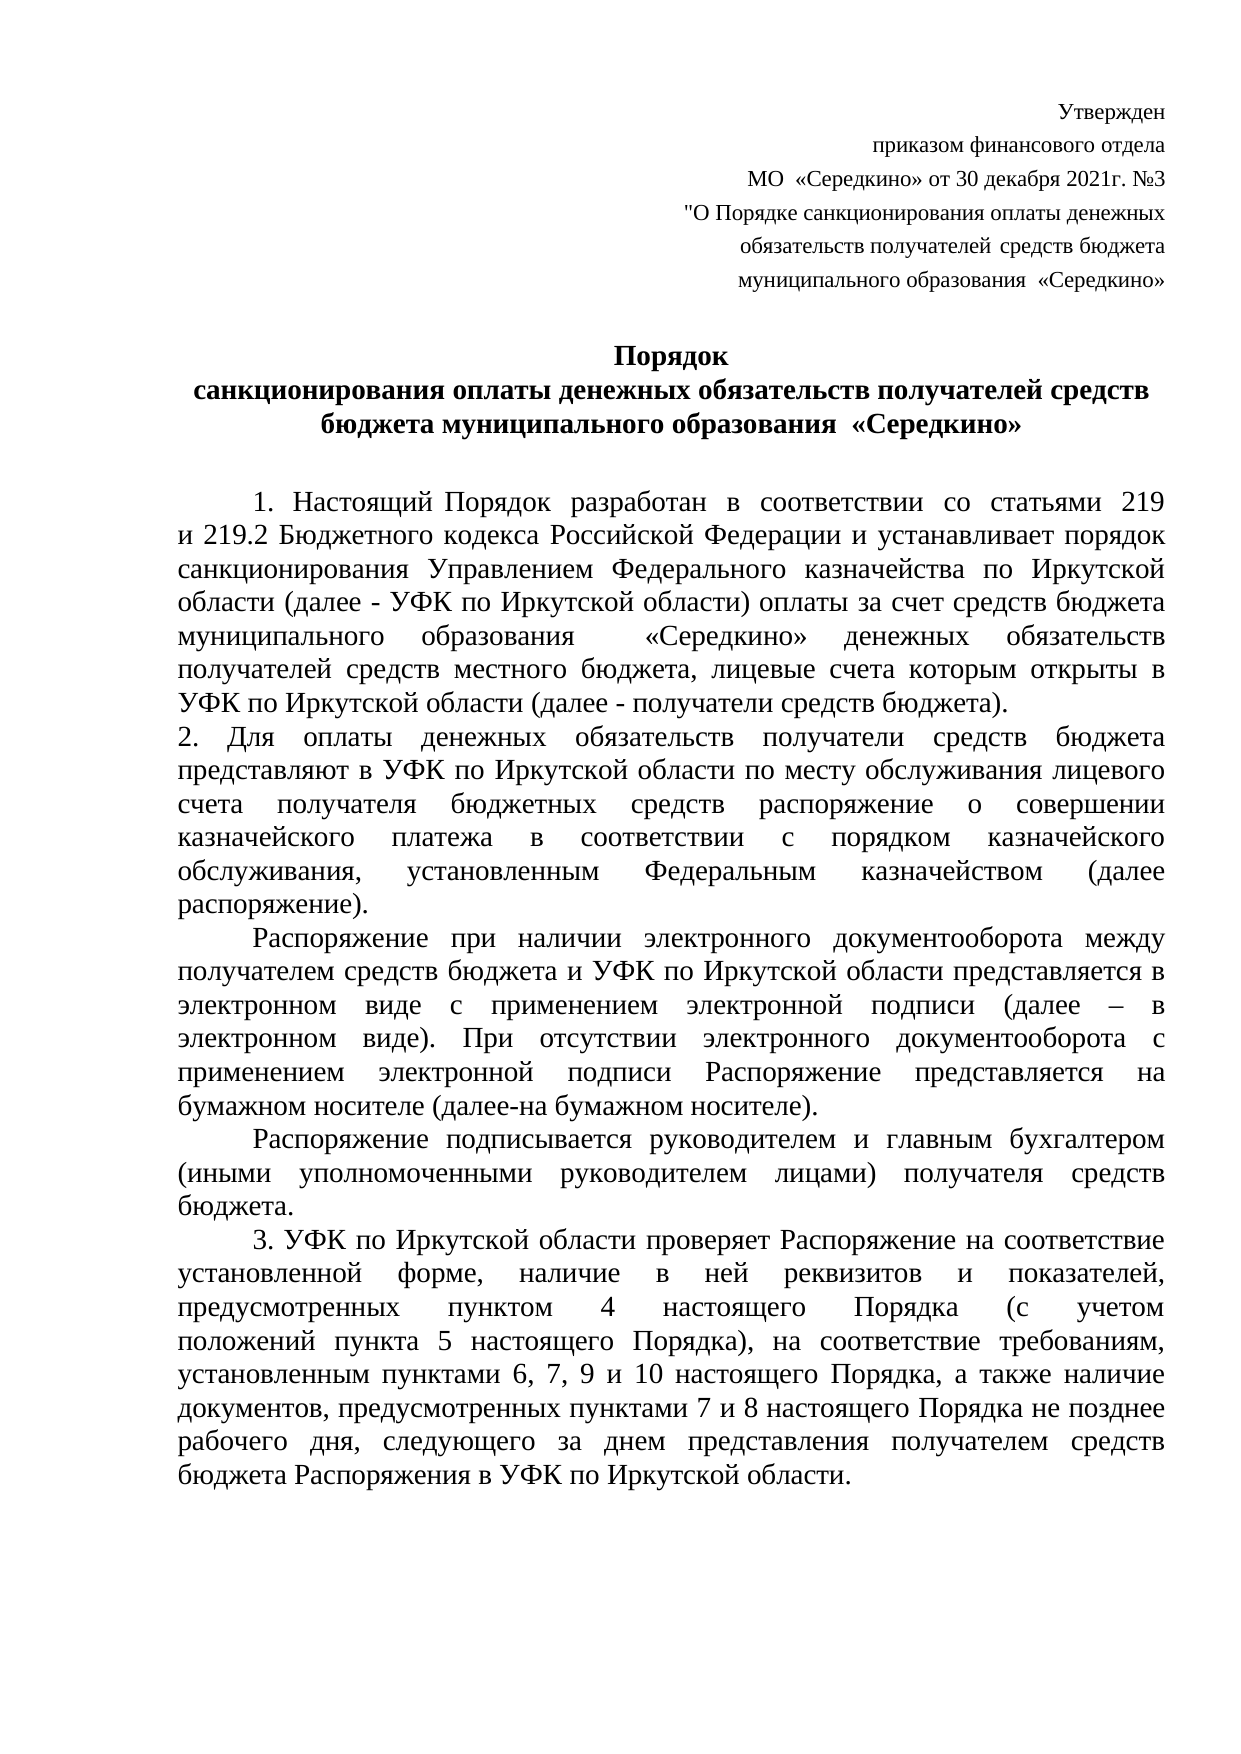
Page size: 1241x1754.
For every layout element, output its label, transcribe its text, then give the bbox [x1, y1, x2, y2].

text Порядок [191, 339, 1151, 372]
list Для оплаты денежных обязательств получатели средств бюджета представляют в УФК по Иркутской области по месту обслуживания лицевого счета получателя бюджетных средств распоряжение о совершении казначейского платежа в соответствии с порядком казначейского обслуживания, установленным Федеральным казначейством (далее распоряжение). [177, 719, 1165, 920]
text Распоряжение при наличии электронного документооборота между получателем средств бюджета и УФК по Иркутской области представляется в электронном виде с применением электронной подписи (далее – в электронном виде). При отсутствии электронного документооборота с применением электронной подписи Распоряжение представляется на бумажном носителе (далее-на бумажном носителе). [177, 920, 1165, 1121]
subtitle Утвержден [669, 93, 1165, 126]
text Распоряжение подписывается руководителем и главным бухгалтером (иными уполномоченными руководителем лицами) получателя средств бюджета. [177, 1121, 1165, 1222]
list Настоящий Порядок разработан в соответствии со статьями 219 и 219.2 Бюджетного кодекса Российской Федерации и устанавливает порядок санкционирования Управлением Федерального казначейства по Иркутской области (далее - УФК по Иркутской области) оплаты за счет средств бюджета муниципального образования «Середкино» денежных обязательств получателей средств местного бюджета, лицевые счета которым открыты в УФК по Иркутской области (далее - получатели средств бюджета). [177, 484, 1165, 719]
subtitle "О Порядке санкционирования оплаты денежных обязательств получателей средств бюджета муниципального образования «Середкино» [669, 193, 1165, 294]
subtitle МО «Середкино» от 30 декабря 2021г. №3 [669, 159, 1165, 193]
list УФК по Иркутской области проверяет Распоряжение на соответствие установленной форме, наличие в ней реквизитов и показателей, предусмотренных пунктом 4 настоящего Порядка (с учетом положений пункта 5 настоящего Порядка), на соответствие требованиям, установленным пунктами 6, 7, 9 и 10 настоящего Порядка, а также наличие документов, предусмотренных пунктами 7 и 8 настоящего Порядка не позднее рабочего дня, следующего за днем представления получателем средств бюджета Распоряжения в УФК по Иркутской области. [177, 1222, 1165, 1490]
text санкционирования оплаты денежных обязательств получателей средств бюджета муниципального образования «Середкино» [191, 372, 1151, 439]
text приказом финансового отдела [669, 126, 1165, 159]
